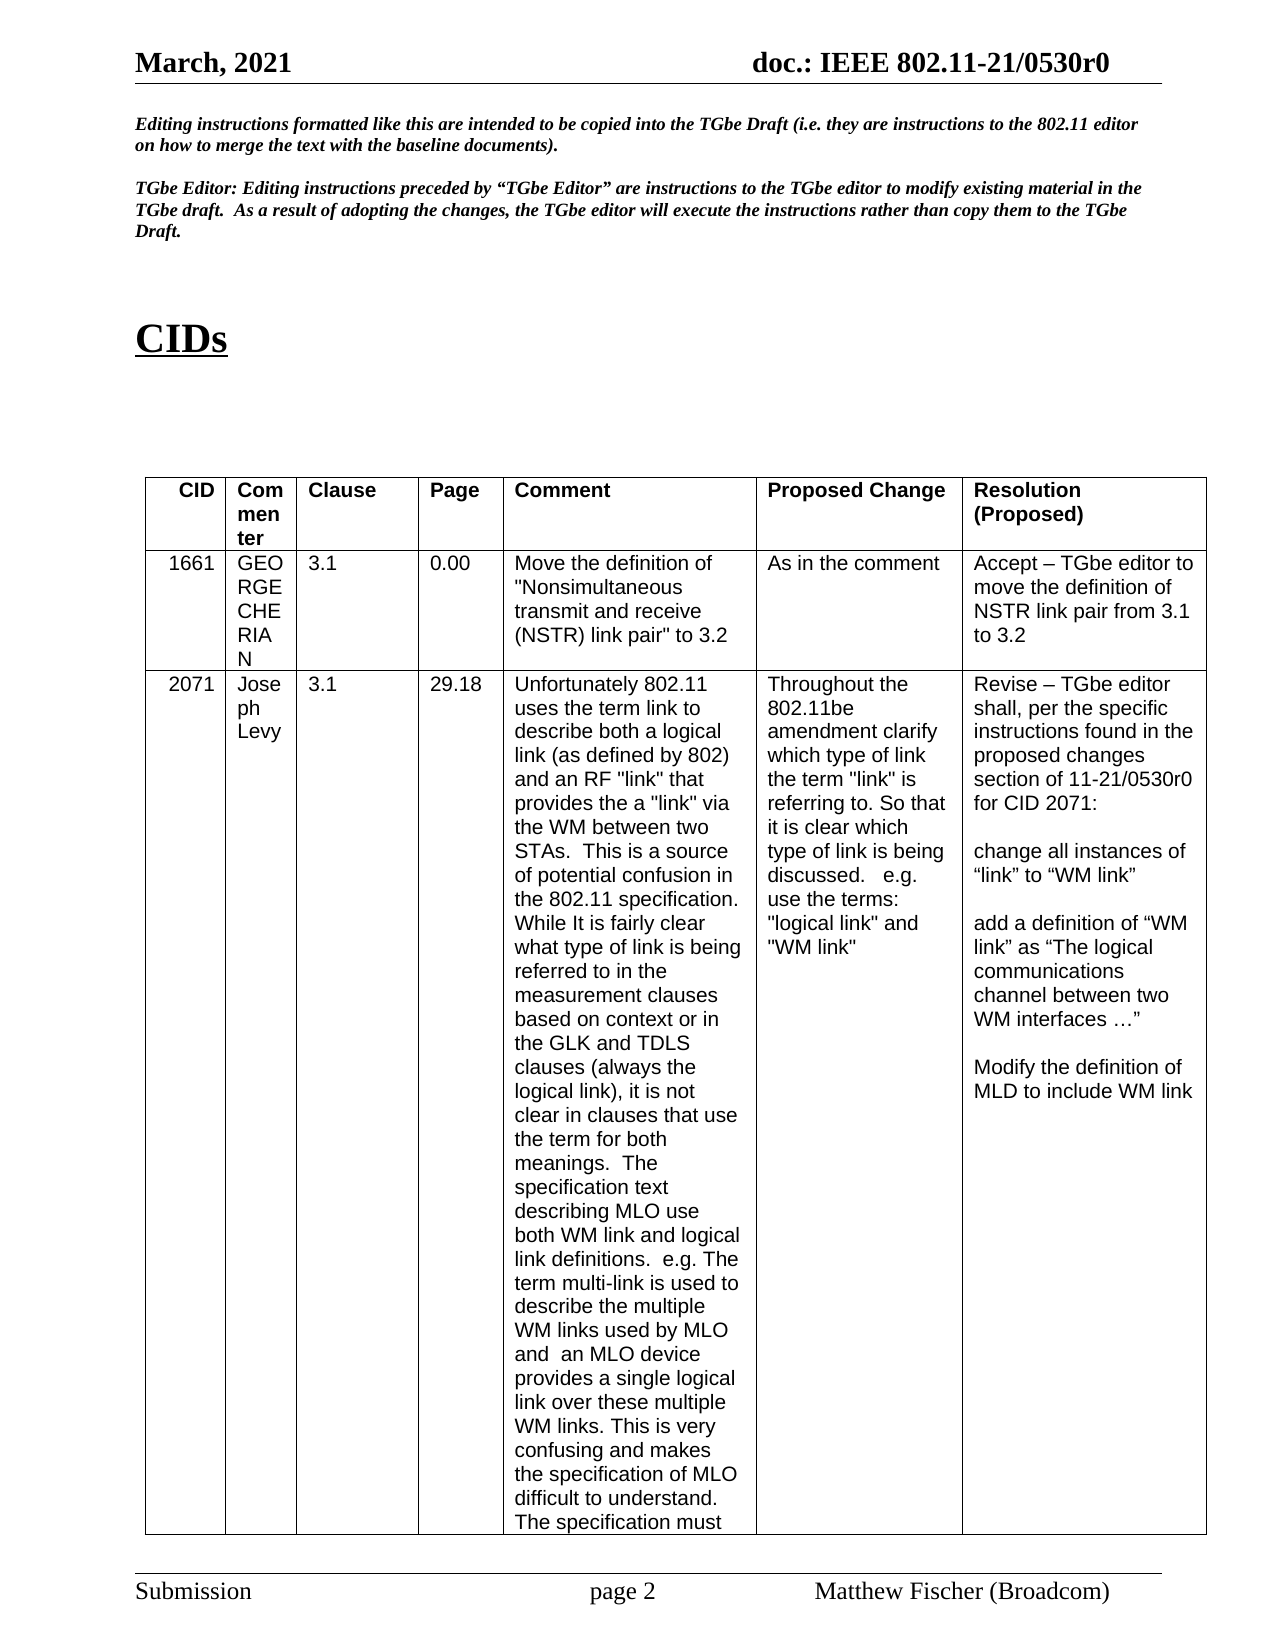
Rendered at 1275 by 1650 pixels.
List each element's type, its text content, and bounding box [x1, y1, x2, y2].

table_cell Move the definition of "Nonsimultaneous transmit and receive (NSTR) link pair" to 3.2 [504, 551, 756, 670]
table_header Page [419, 478, 503, 549]
table_header Resolution (Proposed) [963, 478, 1206, 549]
table_cell Accept – TGbe editor to move the definition of NSTR link pair from 3.1 to 3.2 [963, 551, 1206, 670]
table_header Clause [297, 478, 418, 549]
table_cell 3.1 [297, 551, 418, 670]
table_cell 1661 [146, 551, 225, 670]
text TGbe Editor: Editing instructions preceded by “TGbe Editor” are instructions to the TGbe editor to modify existing material in the TGbe draft. As a result of adopting the changes, the TGbe editor will execute the instructions rather than copy them to the TGbe Draft. [135, 177, 1162, 242]
table_cell 29.18 [419, 671, 503, 1534]
table_header CID [146, 478, 225, 549]
table_cell 2071 [146, 671, 225, 1534]
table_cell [963, 671, 1206, 1534]
text CIDs [135, 314, 1162, 362]
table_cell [757, 671, 962, 1534]
table_header Commenter [226, 478, 296, 549]
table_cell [504, 671, 756, 1534]
table_header Proposed Change [757, 478, 962, 549]
table_header Comment [504, 478, 756, 549]
table_cell GEORGE CHERIAN [226, 551, 296, 670]
table_cell Joseph Levy [226, 671, 296, 1534]
table_cell As in the comment [757, 551, 962, 670]
table_cell 3.1 [297, 671, 418, 1534]
table_cell 0.00 [419, 551, 503, 670]
text Editing instructions formatted like this are intended to be copied into the TGbe Draft (i.e. they are instructions to the 802.11 editor on how to merge the text with the baseline documents). [135, 112, 1162, 156]
